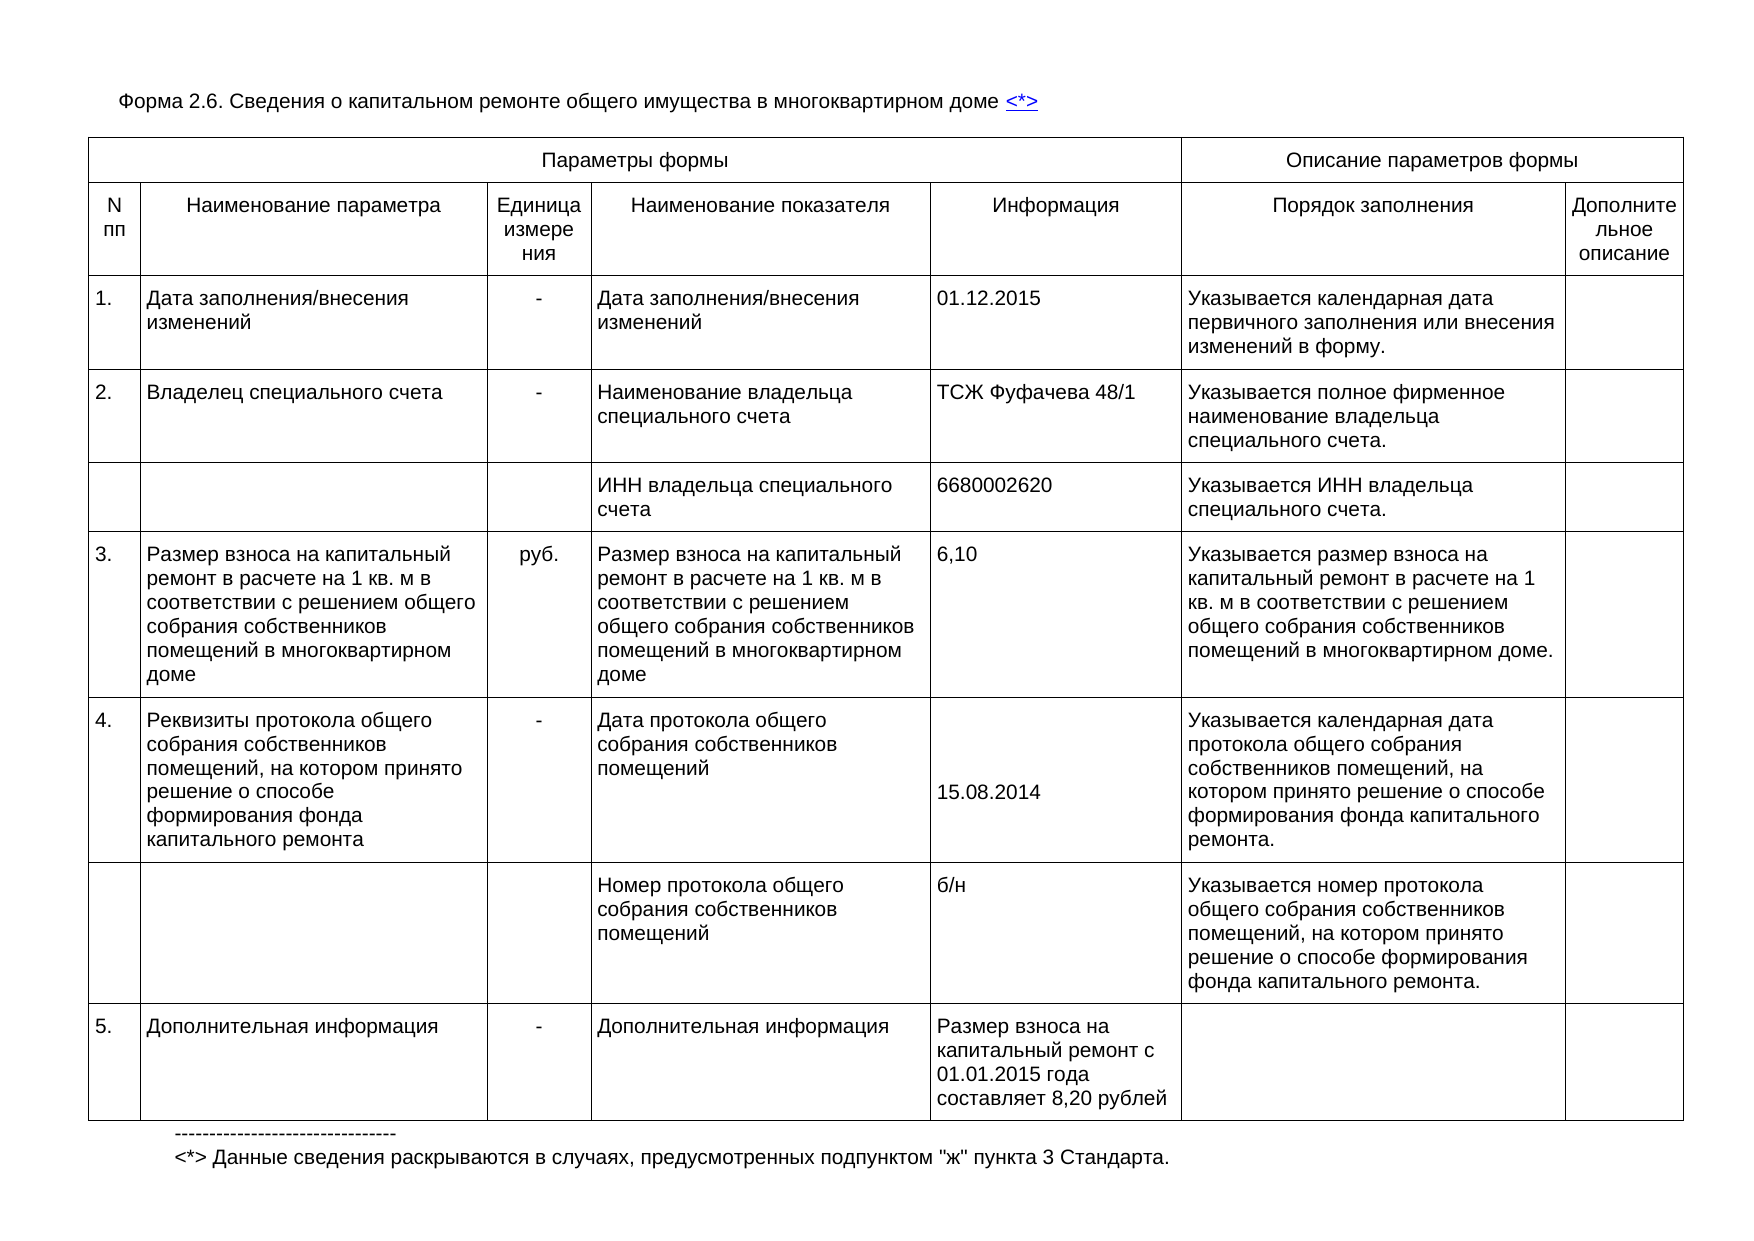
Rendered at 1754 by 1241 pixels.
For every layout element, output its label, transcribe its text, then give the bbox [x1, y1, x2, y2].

table_cell [1566, 276, 1683, 369]
table_cell Наименование показателя [592, 183, 930, 275]
table_cell руб. [488, 532, 591, 697]
table_cell [1566, 698, 1683, 862]
table_cell Указывается календарная дата первичного заполнения или внесения изменений в форму. [1182, 276, 1565, 369]
table_cell 4. [89, 698, 140, 862]
table_cell Дата заполнения/внесения изменений [592, 276, 930, 369]
table_cell Номер протокола общего собрания собственников помещений [592, 863, 930, 1003]
table_cell Реквизиты протокола общего собрания собственников помещений, на котором принято решение о способе формирования фонда капитального ремонта [141, 698, 487, 862]
table_cell Указывается календарная дата протокола общего собрания собственников помещений, на котором принято решение о способе формирования фонда капитального ремонта. [1182, 698, 1565, 862]
table_cell [488, 463, 591, 531]
list -------------------------------- [118, 1121, 1636, 1144]
table_cell - [488, 1004, 591, 1120]
table_cell 6,10 [931, 532, 1181, 697]
table_cell б/н [931, 863, 1181, 1003]
table_cell [1566, 863, 1683, 1003]
table_header Описание параметров формы [1182, 138, 1683, 182]
table_header Параметры формы [89, 138, 1181, 182]
table_cell Порядок заполнения [1182, 183, 1565, 275]
table_cell Дополнительное описание [1566, 183, 1683, 275]
table_cell Указывается размер взноса на капитальный ремонт в расчете на 1 кв. м в соответствии с решением общего собрания собственников помещений в многоквартирном доме. [1182, 532, 1565, 697]
table_cell 6680002620 [931, 463, 1181, 531]
table_cell 3. [89, 532, 140, 697]
table_cell [1566, 463, 1683, 531]
table_cell 01.12.2015 [931, 276, 1181, 369]
table_cell 2. [89, 370, 140, 462]
table_cell [1566, 370, 1683, 462]
table_cell Дополнительная информация [141, 1004, 487, 1120]
table_cell Дата протокола общего собрания собственников помещений [592, 698, 930, 862]
table_cell [1566, 532, 1683, 697]
table_cell - [488, 698, 591, 862]
table_cell Владелец специального счета [141, 370, 487, 462]
table_cell [89, 863, 140, 1003]
table_cell 1. [89, 276, 140, 369]
table_cell Размер взноса на капитальный ремонт в расчете на 1 кв. м в соответствии с решением общего собрания собственников помещений в многоквартирном доме [592, 532, 930, 697]
table_cell [141, 463, 487, 531]
table_cell 5. [89, 1004, 140, 1120]
table_cell Дата заполнения/внесения изменений [141, 276, 487, 369]
table_cell [89, 463, 140, 531]
table_cell Указывается ИНН владельца специального счета. [1182, 463, 1565, 531]
table_cell [1182, 1004, 1565, 1120]
table_cell Единица измере ния [488, 183, 591, 275]
table_cell Размер взноса на капитальный ремонт с 01.01.2015 года составляет 8,20 рублей [931, 1004, 1181, 1120]
table_cell Указывается номер протокола общего собрания собственников помещений, на котором принято решение о способе формирования фонда капитального ремонта. [1182, 863, 1565, 1003]
table_cell N пп [89, 183, 140, 275]
list <*> Данные сведения раскрываются в случаях, предусмотренных подпунктом "ж" пункта 3 Стандарта. [118, 1144, 1636, 1168]
table_cell ТСЖ Фуфачева 48/1 [931, 370, 1181, 462]
table_cell Наименование параметра [141, 183, 487, 275]
table_cell [1566, 1004, 1683, 1120]
table_cell Дополнительная информация [592, 1004, 930, 1120]
table_cell Информация [931, 183, 1181, 275]
list Форма 2.6. Сведения о капитальном ремонте общего имущества в многоквартирном доме <*> [118, 89, 1636, 113]
table_cell ИНН владельца специального счета [592, 463, 930, 531]
table_cell - [488, 276, 591, 369]
table_cell Наименование владельца специального счета [592, 370, 930, 462]
table_cell Указывается полное фирменное наименование владельца специального счета. [1182, 370, 1565, 462]
table_cell [141, 863, 487, 1003]
table_cell [488, 863, 591, 1003]
table_cell - [488, 370, 591, 462]
table_cell Размер взноса на капитальный ремонт в расчете на 1 кв. м в соответствии с решением общего собрания собственников помещений в многоквартирном доме [141, 532, 487, 697]
table_cell 15.08.2014 [931, 698, 1181, 862]
